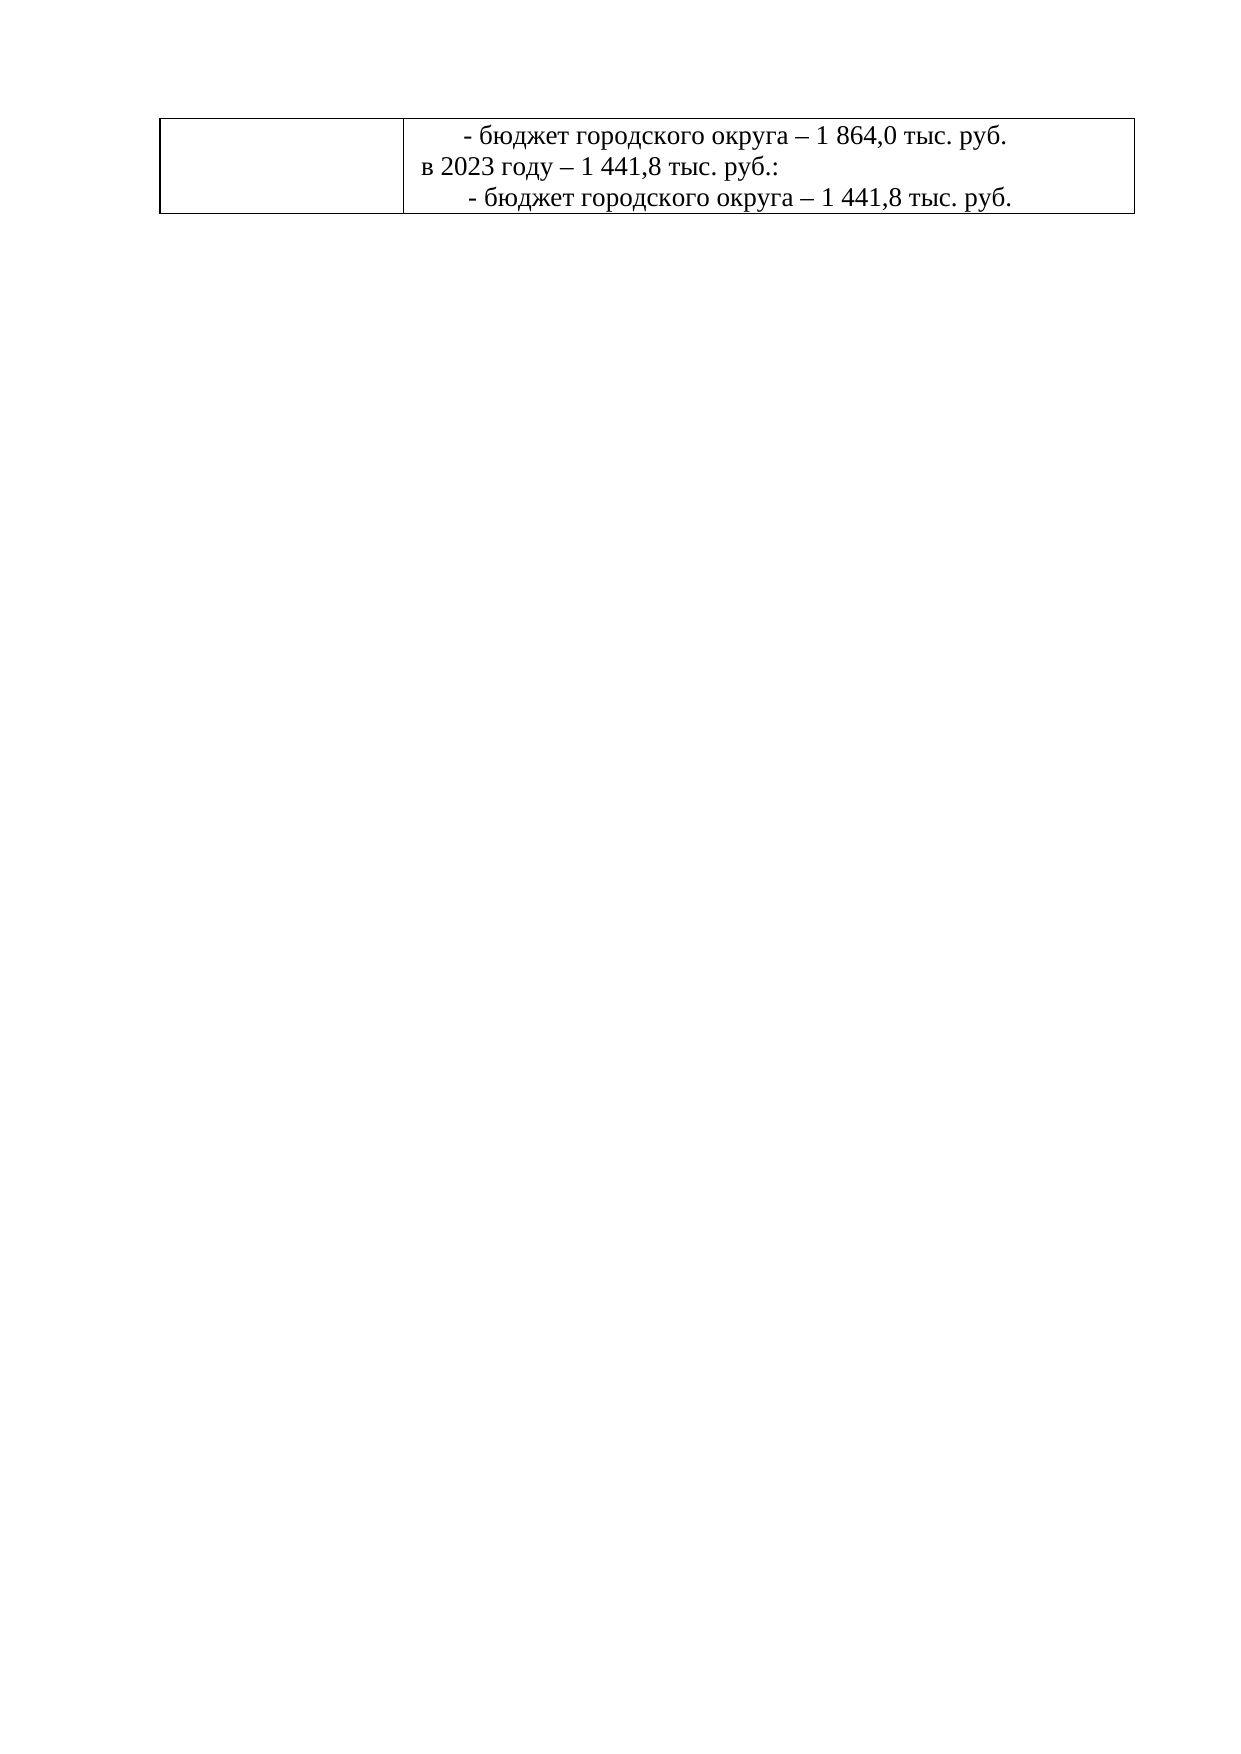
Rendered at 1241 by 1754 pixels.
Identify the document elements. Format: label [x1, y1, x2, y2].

table_header [404, 119, 1134, 213]
table_header [161, 119, 403, 213]
